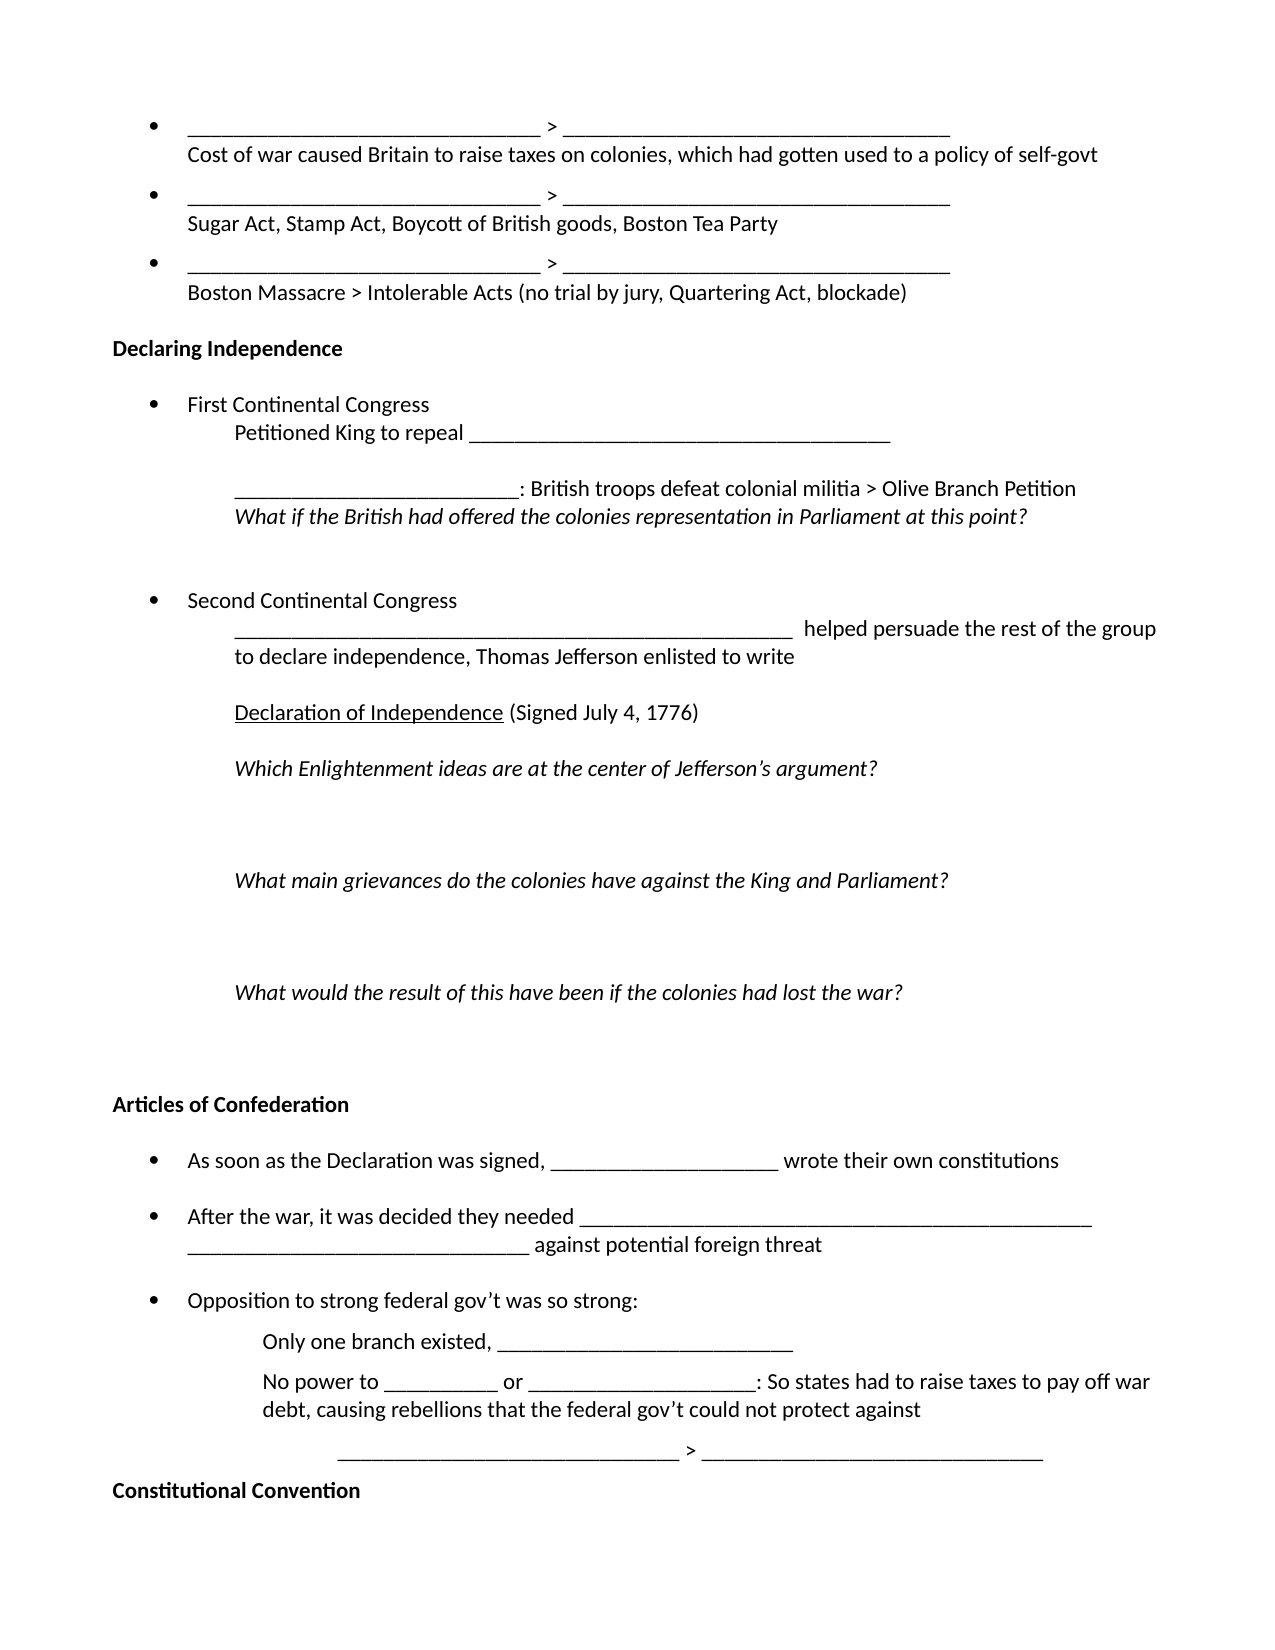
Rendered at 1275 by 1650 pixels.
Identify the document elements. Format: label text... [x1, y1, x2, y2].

text No power to __________ or ____________________: So states had to raise taxes to pay off war debt, causing rebellions that the federal gov’t could not protect against [262, 1367, 1162, 1423]
list _______________________________ > __________________________________ [150, 112, 1162, 141]
list As soon as the Declaration was signed, ____________________ wrote their own constitutions [150, 1146, 1162, 1202]
text Only one branch existed, __________________________ [187, 1327, 1162, 1355]
text Sugar Act, Stamp Act, Boycott of British goods, Boston Tea Party [112, 209, 1162, 237]
text Constitutional Convention [112, 1476, 1162, 1532]
text _________________________________________________ helped persuade the rest of the group to declare independence, Thomas Jefferson enlisted to write [234, 614, 1162, 670]
list Opposition to strong federal gov’t was so strong: [150, 1286, 1162, 1314]
list First Continental Congress [150, 390, 1162, 418]
text Declaration of Independence (Signed July 4, 1776) [216, 698, 1162, 726]
list After the war, it was decided they needed _____________________________________________ ______________________________ against potential foreign threat [150, 1202, 1162, 1286]
text _________________________: British troops defeat colonial militia > Olive Branch Petition [234, 446, 1162, 502]
text Declaring Independence [112, 334, 1162, 390]
list _______________________________ > __________________________________ [150, 181, 1162, 209]
text ______________________________ > ______________________________ [262, 1436, 1162, 1464]
text What would the result of this have been if the colonies had lost the war? [197, 978, 1162, 1034]
text Which Enlightenment ideas are at the center of Jefferson’s argument? [197, 754, 1162, 838]
text Petitioned King to repeal _____________________________________ [234, 418, 1162, 446]
text What if the British had offered the colonies representation in Parliament at this point? [159, 502, 1162, 558]
text What main grievances do the colonies have against the King and Parliament? [197, 866, 1162, 950]
list _______________________________ > __________________________________ [150, 249, 1162, 278]
text Articles of Confederation [112, 1090, 1162, 1146]
text Cost of war caused Britain to raise taxes on colonies, which had gotten used to a policy of self-govt [112, 141, 1162, 168]
list Second Continental Congress [150, 586, 1162, 614]
text Boston Massacre > Intolerable Acts (no trial by jury, Quartering Act, blockade) [112, 278, 1162, 306]
